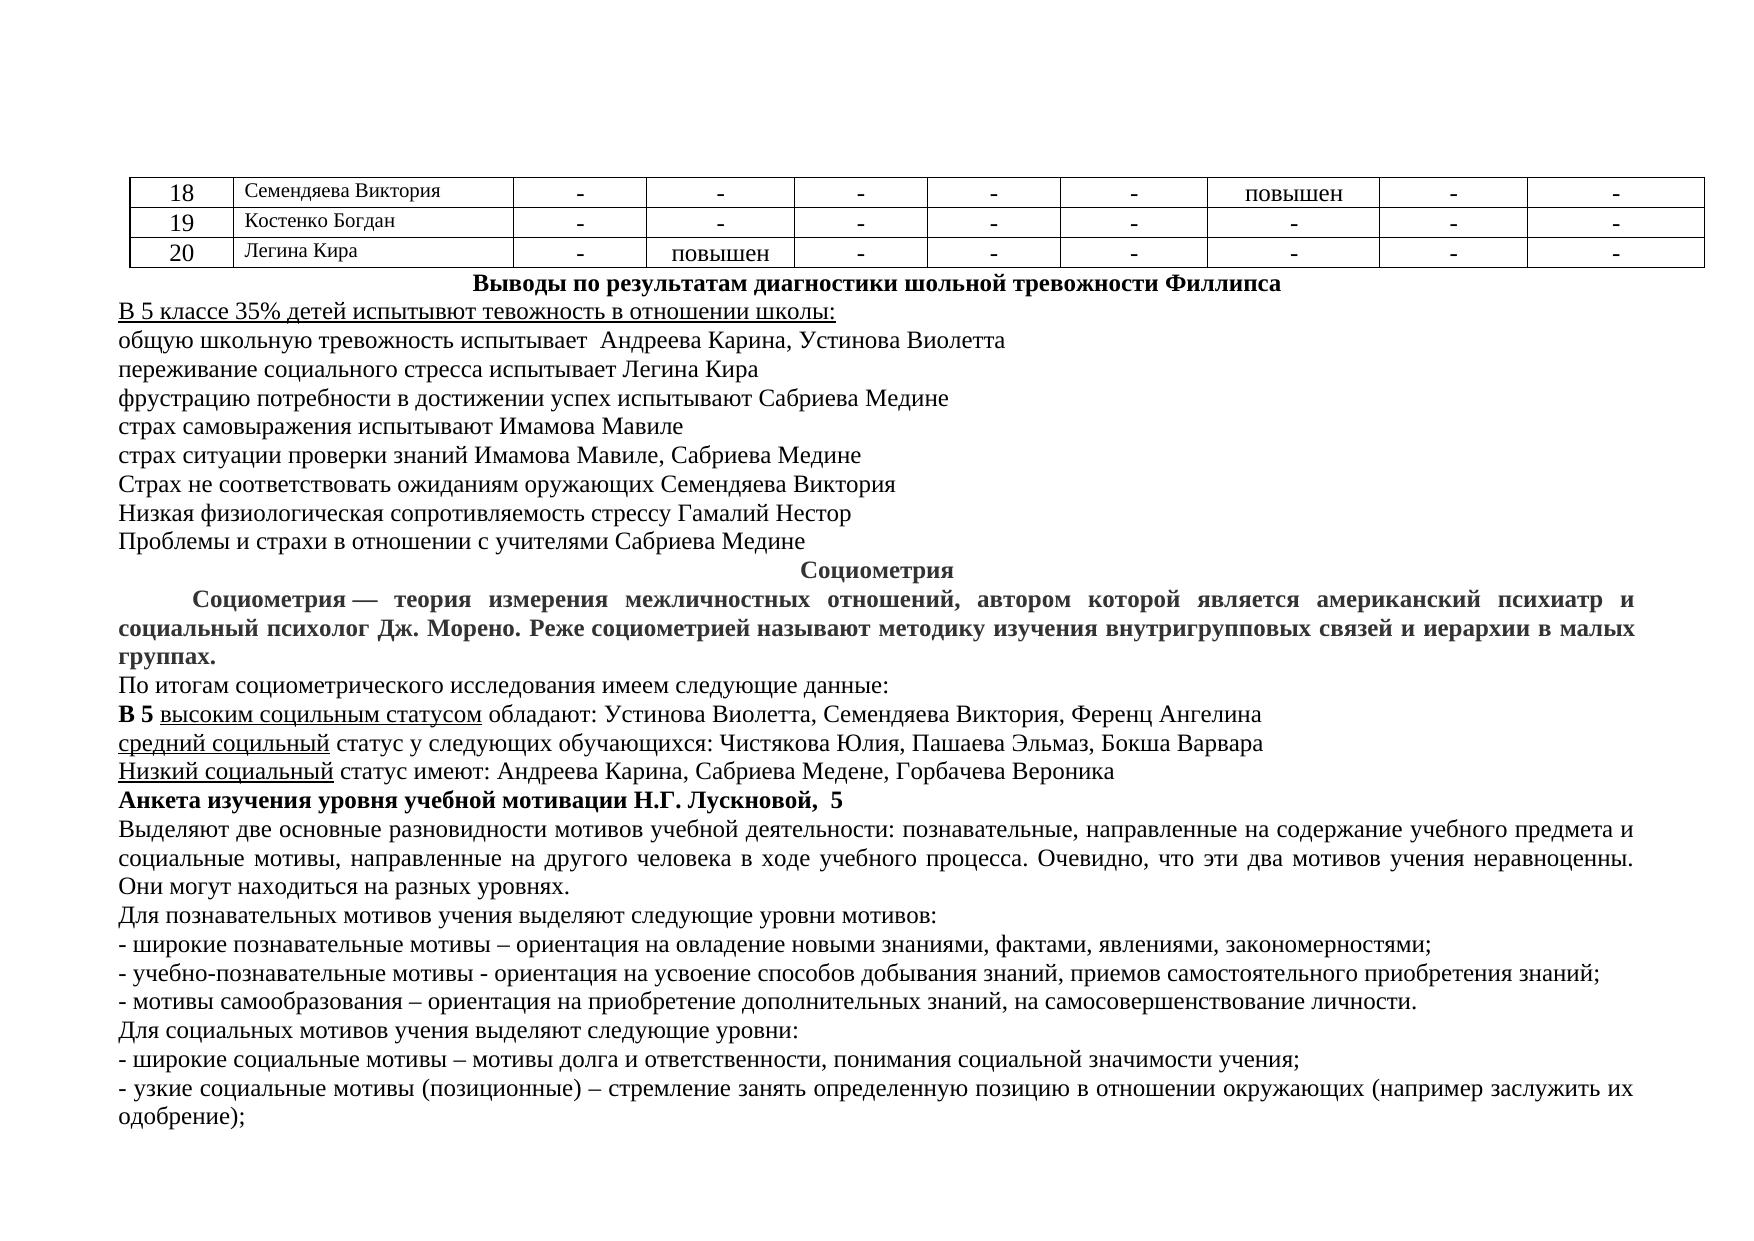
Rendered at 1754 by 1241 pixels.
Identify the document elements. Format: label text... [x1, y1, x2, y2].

table_cell 20 [131, 238, 233, 267]
text В 5 высоким социльным статусом обладают: Устинова Виолетта, Семендяева Виктория, Ференц Ангелина [118, 699, 1636, 728]
text переживание социального стресса испытывает Легина Кира [118, 354, 1636, 383]
text - узкие социальные мотивы (позиционные) – стремление занять определенную позицию в отношении окружающих (например заслужить их одобрение); [118, 1073, 1636, 1130]
table_cell - [928, 208, 1060, 237]
table_cell - [647, 178, 794, 207]
table_cell - [1208, 238, 1379, 267]
text страх ситуации проверки знаний Имамова Мавиле, Сабриева Медине [118, 440, 1636, 469]
text - учебно-познавательные мотивы - ориентация на усвоение способов добывания знаний, приемов самостоятельного приобретения знаний; [118, 958, 1636, 986]
text Для познавательных мотивов учения выделяют следующие уровни мотивов: [118, 900, 1636, 929]
text Социометрия — теория измерения межличностных отношений, автором которой является американский психиатр и социальный психолог Дж. Морено. Реже социометрией называют методику изучения внутригрупповых связей и иерархии в малых группах. [118, 584, 1636, 670]
text Выводы по результатам диагностики шольной тревожности Филлипса [118, 268, 1636, 296]
table_cell Легина Кира [234, 238, 513, 267]
table_cell - [514, 238, 646, 267]
table_cell Семендяева Виктория [234, 178, 513, 207]
text Низкий социальный статус имеют: Андреева Карина, Сабриева Медене, Горбачева Вероника [118, 756, 1636, 785]
table_cell - [647, 208, 794, 237]
table_cell - [1528, 178, 1704, 207]
table_cell - [514, 208, 646, 237]
table_cell 19 [131, 208, 233, 237]
table_cell - [1380, 178, 1527, 207]
table_cell Костенко Богдан [234, 208, 513, 237]
table_cell - [1380, 238, 1527, 267]
table_cell - [1061, 208, 1207, 237]
text страх самовыражения испытывают Имамова Мавиле [118, 411, 1636, 440]
text Страх не соответствовать ожиданиям оружающих Семендяева Виктория [118, 469, 1636, 498]
text Выделяют две основные разновидности мотивов учебной деятельности: познавательные, направленные на содержание учебного предмета и социальные мотивы, направленные на другого человека в ходе учебного процесса. Очевидно, что эти два мотивов учения неравноценны. Они могут находиться на разных уровнях. [118, 814, 1636, 900]
text средний социльный статус у следующих обучающихся: Чистякова Юлия, Пашаева Эльмаз, Бокша Варвара [118, 728, 1636, 756]
text В 5 классе 35% детей испытывют тевожность в отношении школы: [118, 296, 1636, 325]
text - мотивы самообразования – ориентация на приобретение дополнительных знаний, на самосовершенствование личности. [118, 986, 1636, 1015]
text - широкие социальные мотивы – мотивы долга и ответственности, понимания социальной значимости учения; [118, 1044, 1636, 1073]
text Проблемы и страхи в отношении с учителями Сабриева Медине [118, 526, 1636, 555]
text Анкета изучения уровня учебной мотивации Н.Г. Лускновой, 5 [118, 785, 1636, 814]
table_cell - [1061, 178, 1207, 207]
text - широкие познавательные мотивы – ориентация на овладение новыми знаниями, фактами, явлениями, закономерностями; [118, 929, 1636, 958]
table_cell - [795, 238, 927, 267]
table_cell повышен [647, 238, 794, 267]
table_cell - [928, 178, 1060, 207]
table_cell - [1061, 238, 1207, 267]
table_cell - [1528, 208, 1704, 237]
text По итогам социометрического исследования имеем следующие данные: [118, 670, 1636, 699]
table_cell повышен [1208, 178, 1379, 207]
text Социометрия [118, 555, 1636, 584]
table_cell 18 [131, 178, 233, 207]
table_cell - [795, 208, 927, 237]
table_cell - [928, 238, 1060, 267]
table_cell - [1528, 238, 1704, 267]
text Для социальных мотивов учения выделяют следующие уровни: [118, 1015, 1636, 1044]
table_cell - [795, 178, 927, 207]
text Низкая физиологическая сопротивляемость стрессу Гамалий Нестор [118, 498, 1636, 526]
table_cell - [1208, 208, 1379, 237]
text фрустрацию потребности в достижении успех испытывают Сабриева Медине [118, 383, 1636, 411]
text общую школьную тревожность испытывает Андреева Карина, Устинова Виолетта [118, 325, 1636, 354]
table_cell - [1380, 208, 1527, 237]
table_cell - [514, 178, 646, 207]
